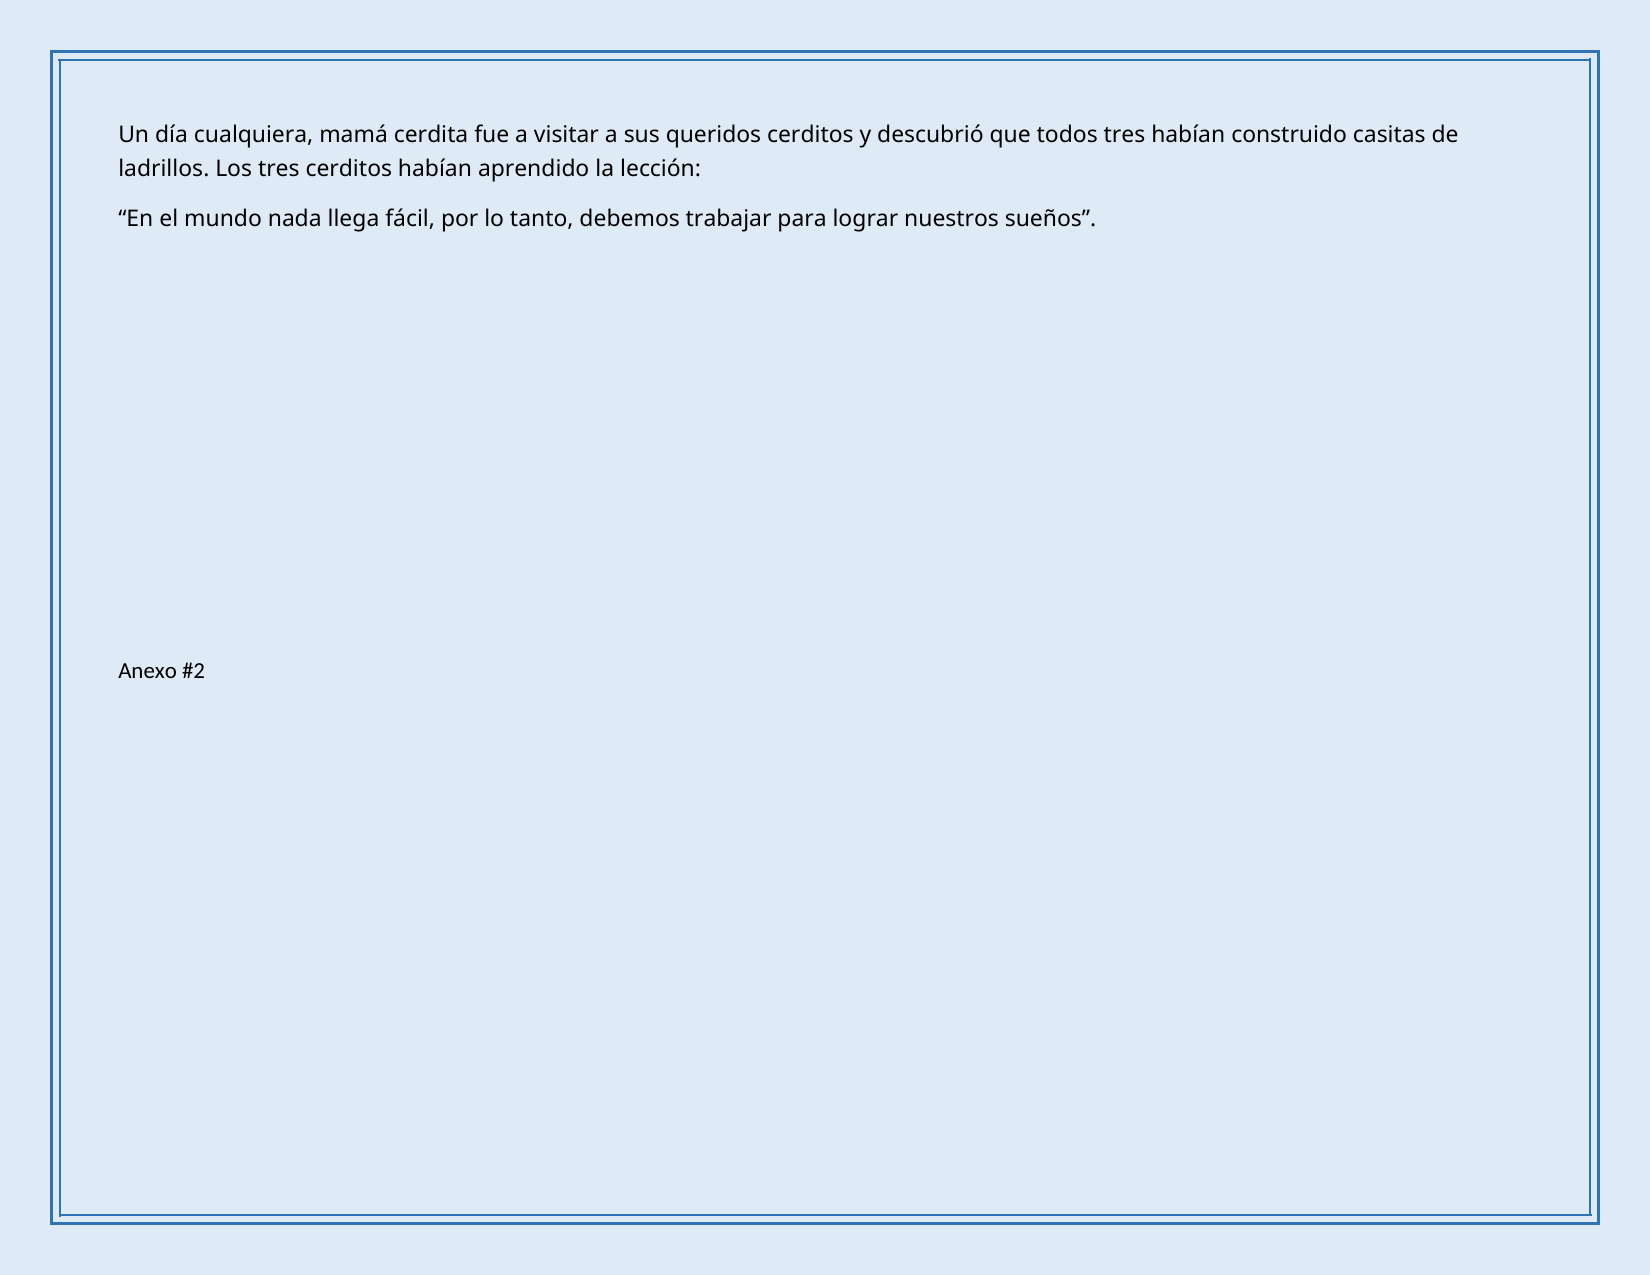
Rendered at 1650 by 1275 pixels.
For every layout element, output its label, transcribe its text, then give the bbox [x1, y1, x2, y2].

text “En el mundo nada llega fácil, por lo tanto, debemos trabajar para lograr nuestros sueños”. [118, 202, 1532, 233]
text Anexo #2 [118, 656, 1532, 684]
text Un día cualquiera, mamá cerdita fue a visitar a sus queridos cerditos y descubrió que todos tres habían construido casitas de ladrillos. Los tres cerditos habían aprendido la lección: [118, 118, 1532, 183]
